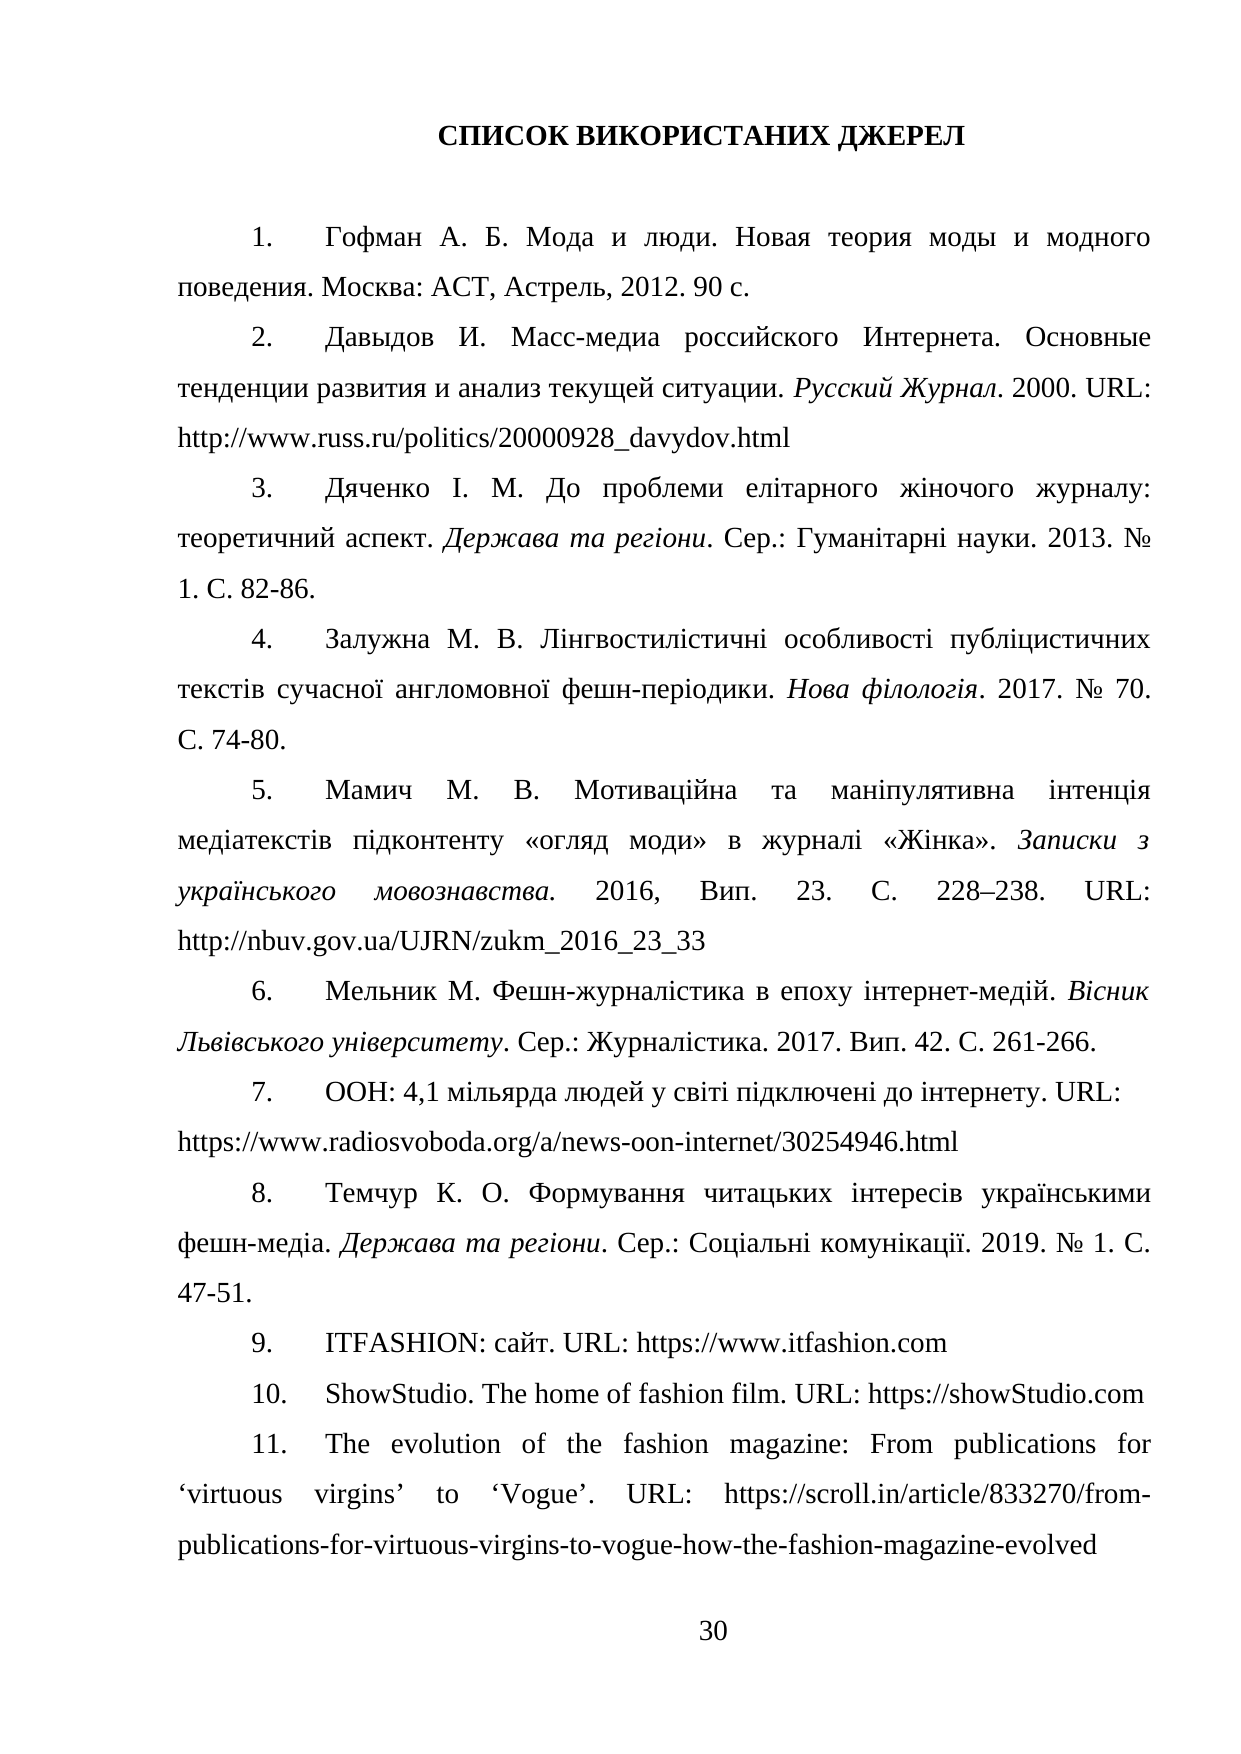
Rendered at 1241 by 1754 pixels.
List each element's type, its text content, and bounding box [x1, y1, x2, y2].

list Мельник М. Фешн-журналістика в епоху інтернет-медій. Вісник Львівського університету. Сер.: Журналістика. 2017. Вип. 42. С. 261-266. [177, 973, 1152, 1057]
list ООН: 4,1 мільярда людей у світі підключені до інтернету. URL: https://www.radiosvoboda.org/a/news-oon-internet/30254946.html [177, 1074, 1152, 1158]
list ShowStudio. The home of fashion film. URL: https://showStudio.com [177, 1376, 1152, 1409]
list Залужна М. В. Лінгвостилістичні особливості публіцистичних текстів сучасної англомовної фешн-періодики. Нова філологія. 2017. № 70. С. 74-80. [177, 621, 1152, 755]
text СПИСОК ВИКОРИСТАНИХ ДЖЕРЕЛ [177, 118, 1152, 152]
list Мамич М. В. Мотиваційна та маніпулятивна інтенція медіатекстів підконтенту «огляд моди» в журналі «Жінка». Записки з українського мовознавства. 2016, Вип. 23. С. 228–238. URL: http://nbuv.gov.ua/UJRN/zukm_2016_23_33 [177, 772, 1152, 957]
list Темчур К. О. Формування читацьких інтересів українськими фешн-медіа. Держава та регіони. Сер.: Соціальні комунікації. 2019. № 1. С. 47-51. [177, 1175, 1152, 1309]
list ITFASHION: сайт. URL: https://www.itfashion.com [177, 1326, 1152, 1359]
list The evolution of the fashion magazine: From publications for ‘virtuous virgins’ to ‘Vogue’. URL: https://scroll.in/article/833270/from-publications-for-virtuous-virgins-to-vogue-how-the-fashion-magazine-evolved [177, 1426, 1152, 1560]
list Дяченко І. М. До проблеми елітарного жіночого журналу: теоретичний аспект. Держава та регіони. Сер.: Гуманітарні науки. 2013. № 1. С. 82-86. [177, 470, 1152, 604]
list Давыдов И. Масс-медиа российского Интернета. Основные тенденции развития и анализ текущей ситуации. Русский Журнал. 2000. URL: http://www.russ.ru/politics/20000928_davydov.html [177, 319, 1152, 453]
list Гофман А. Б. Мода и люди. Новая теория моды и модного поведения. Москва: АСТ, Астрель, 2012. 90 с. [177, 219, 1152, 303]
